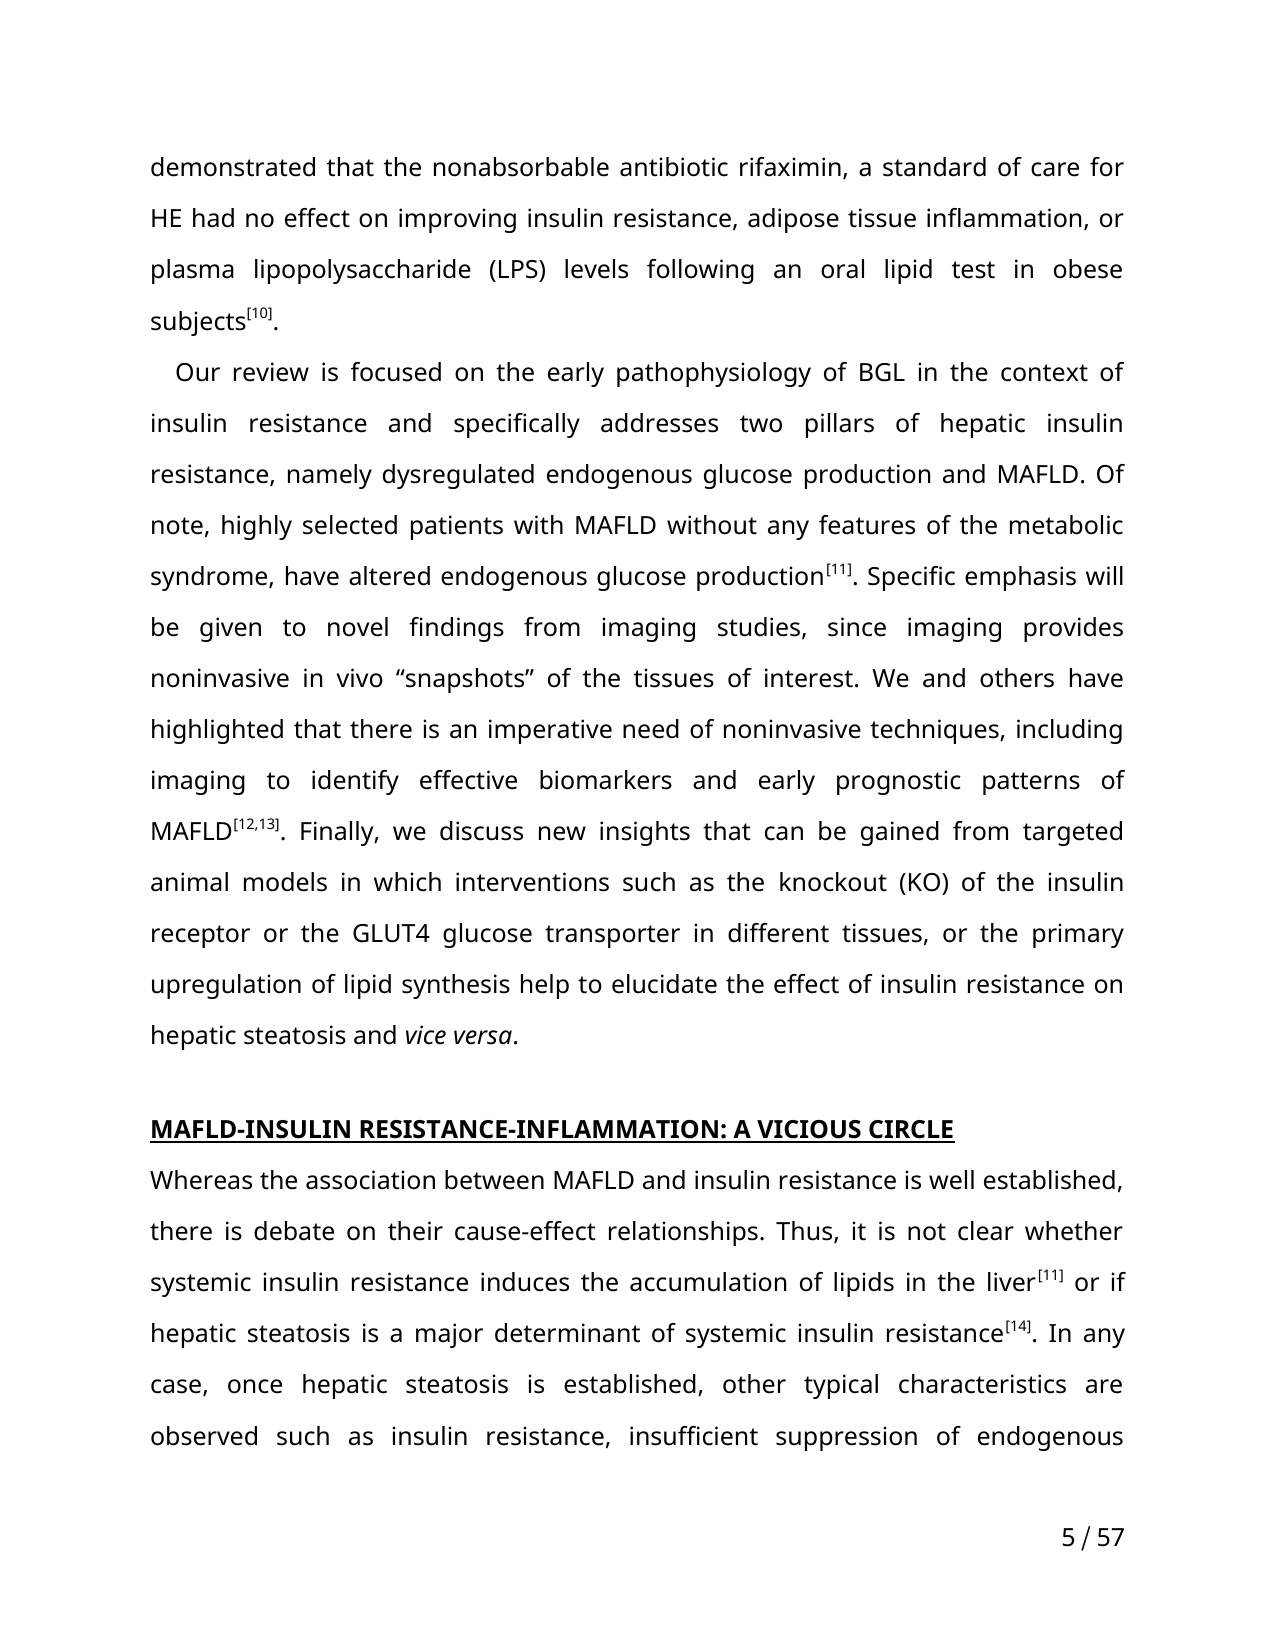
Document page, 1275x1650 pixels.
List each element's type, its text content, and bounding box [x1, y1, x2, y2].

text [150, 150, 1125, 337]
text Our review is focused on the early pathophysiology of BGL in the context of insulin resistance and specifically addresses two pillars of hepatic insulin resistance, namely dysregulated endogenous glucose production and MAFLD. Of note, highly selected patients with MAFLD without any features of the metabolic syndrome, have altered endogenous glucose production[11]. Specific emphasis will be given to novel findings from imaging studies, since imaging provides noninvasive in vivo “snapshots” of the tissues of interest. We and others have highlighted that there is an imperative need of noninvasive techniques, including imaging to identify effective biomarkers and early prognostic patterns of MAFLD[12,13]. Finally, we discuss new insights that can be gained from targeted animal models in which interventions such as the knockout (KO) of the insulin receptor or the GLUT4 glucose transporter in different tissues, or the primary upregulation of lipid synthesis help to elucidate the effect of insulin resistance on hepatic steatosis and vice versa. [150, 354, 1125, 1052]
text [150, 1163, 1125, 1452]
text MAFLD-INSULIN RESISTANCE-INFLAMMATION: A VICIOUS CIRCLE [150, 1112, 1125, 1146]
